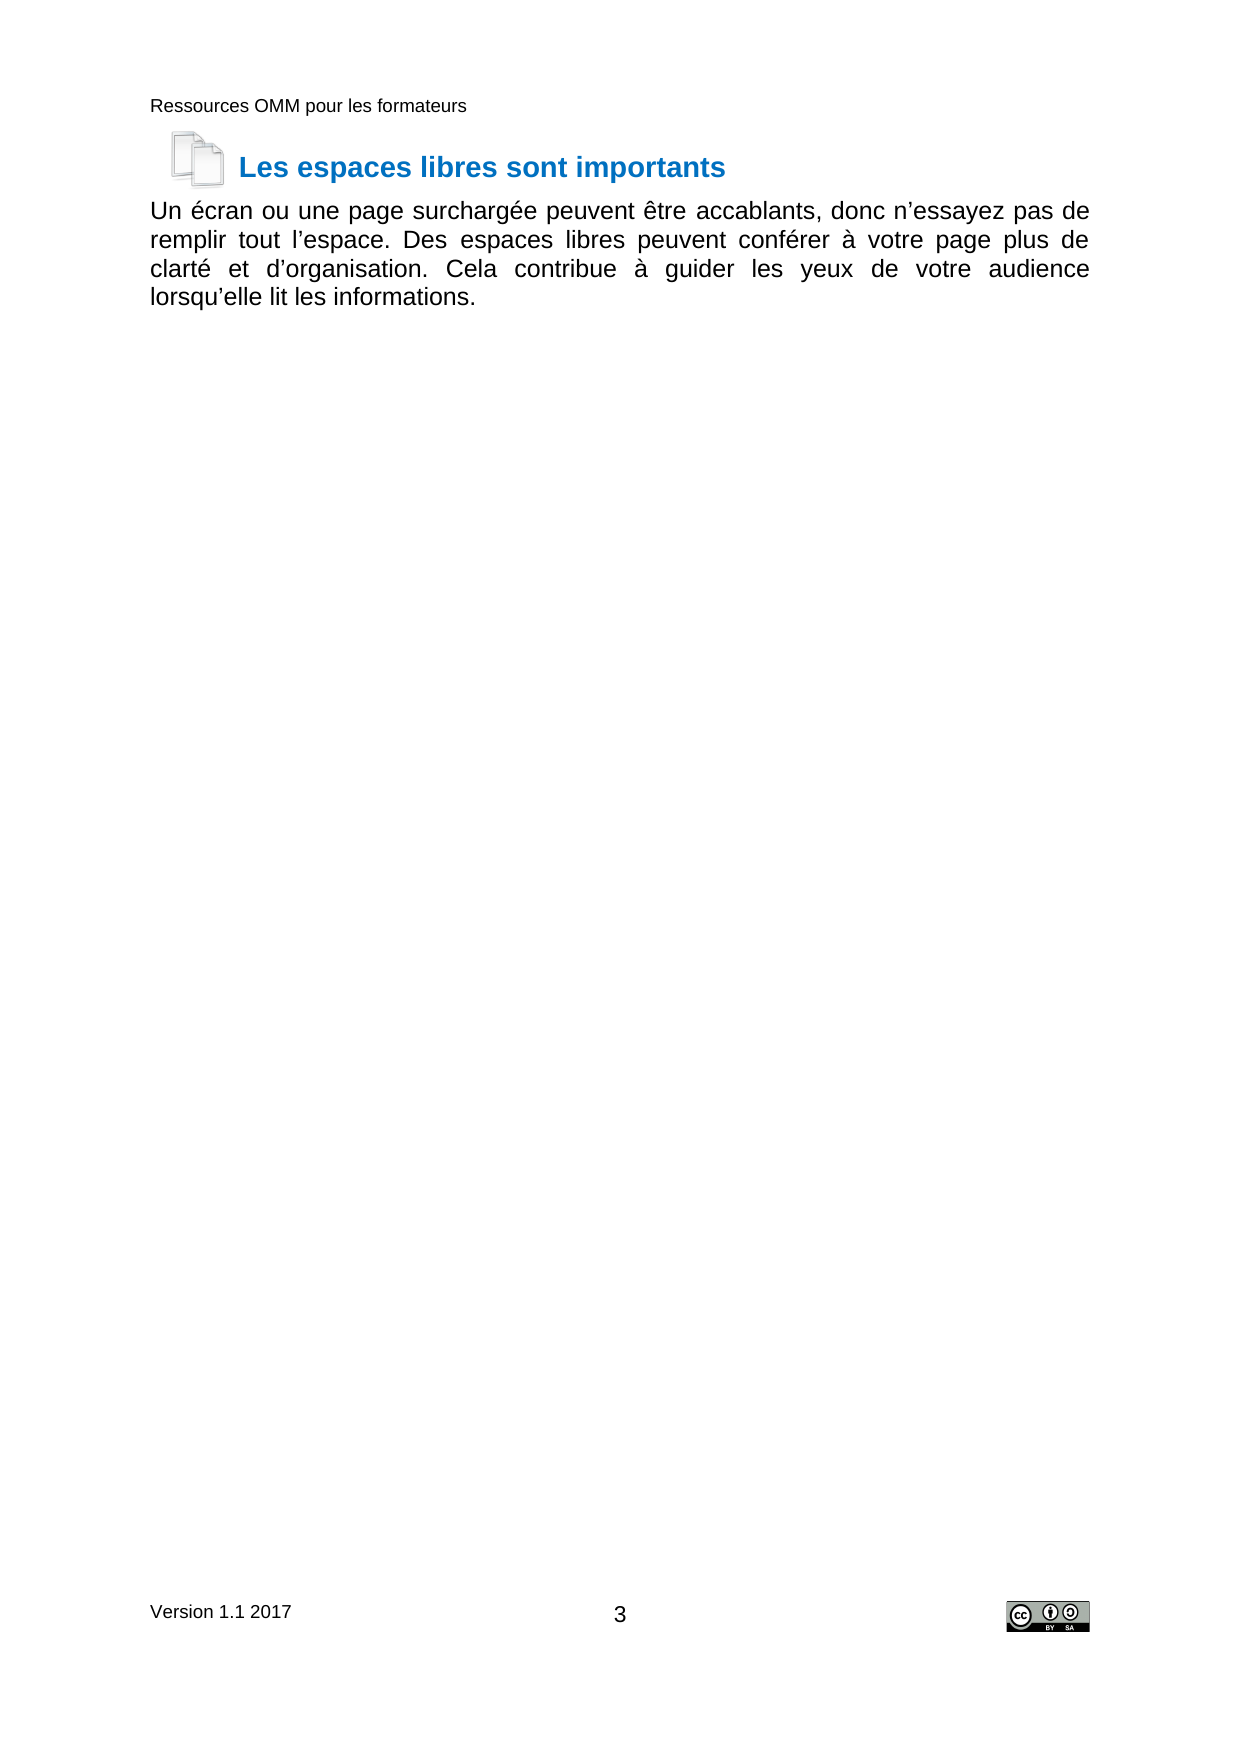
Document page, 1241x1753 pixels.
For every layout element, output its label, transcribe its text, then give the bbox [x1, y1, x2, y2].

text Les espaces libres sont importants [239, 150, 1090, 183]
text Un écran ou une page surchargée peuvent être accablants, donc n’essayez pas de remplir tout l’espace. Des espaces libres peuvent conférer à votre page plus de clarté et d’organisation. Cela contribue à guider les yeux de votre audience lorsqu’elle lit les informations. [150, 196, 1090, 311]
picture [1006, 1601, 1090, 1632]
picture [167, 130, 227, 190]
